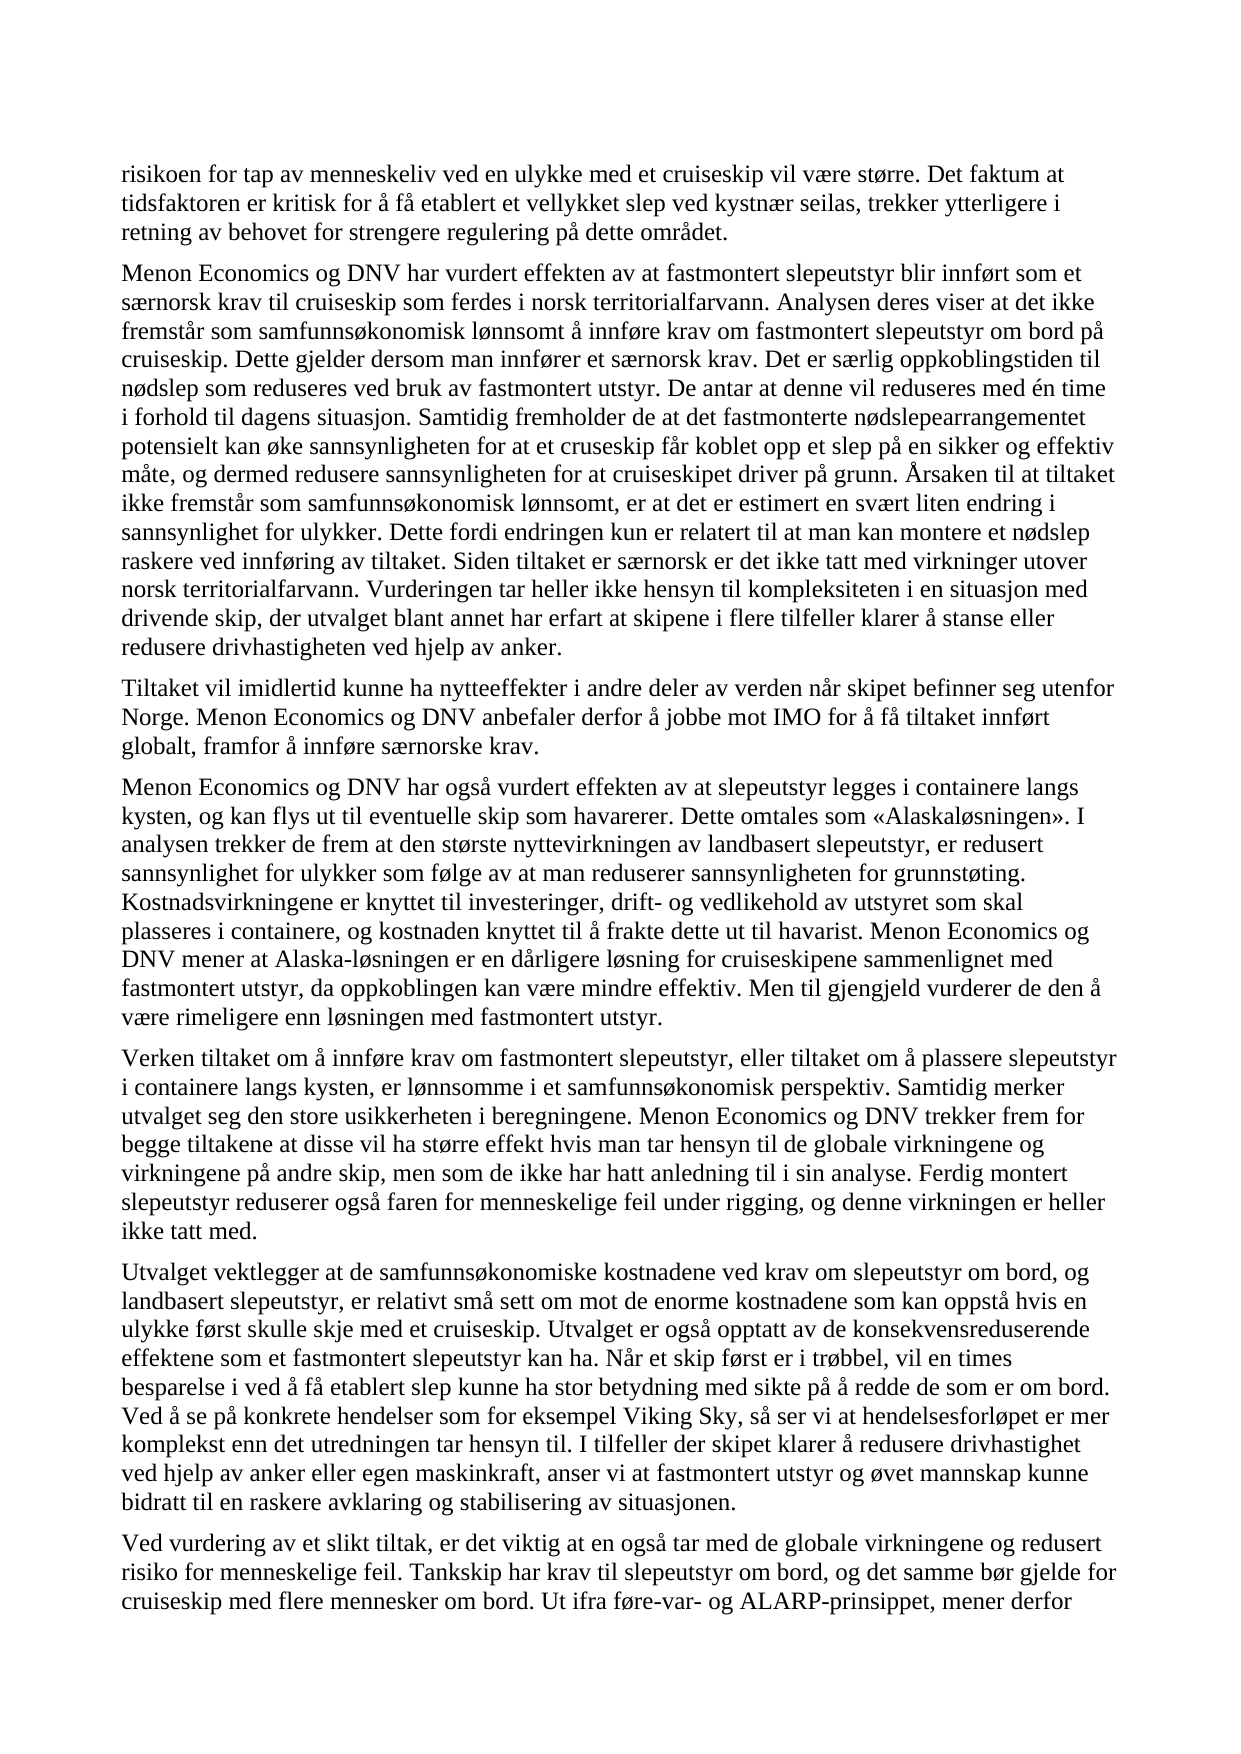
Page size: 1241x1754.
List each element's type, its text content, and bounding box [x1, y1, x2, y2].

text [121, 1528, 1119, 1614]
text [121, 159, 1119, 246]
text Verken tiltaket om å innføre krav om fastmontert slepeutstyr, eller tiltaket om å plassere slepeutstyr i containere langs kysten, er lønnsomme i et samfunnsøkonomisk perspektiv. Samtidig merker utvalget seg den store usikkerheten i beregningene. Menon Economics og DNV trekker frem for begge tiltakene at disse vil ha større effekt hvis man tar hensyn til de globale virkningene og virkningene på andre skip, men som de ikke har hatt anledning til i sin analyse. Ferdig montert slepeutstyr reduserer også faren for menneskelige feil under rigging, og denne virkningen er heller ikke tatt med. [121, 1043, 1119, 1244]
text Menon Economics og DNV har vurdert effekten av at fastmontert slepeutstyr blir innført som et særnorsk krav til cruiseskip som ferdes i norsk territorialfarvann. Analysen deres viser at det ikke fremstår som samfunnsøkonomisk lønnsomt å innføre krav om fastmontert slepeutstyr om bord på cruiseskip. Dette gjelder dersom man innfører et særnorsk krav. Det er særlig oppkoblingstiden til nødslep som reduseres ved bruk av fastmontert utstyr. De antar at denne vil reduseres med én time i forhold til dagens situasjon. Samtidig fremholder de at det fastmonterte nødslepearrangementet potensielt kan øke sannsynligheten for at et cruseskip får koblet opp et slep på en sikker og effektiv måte, og dermed redusere sannsynligheten for at cruiseskipet driver på grunn. Årsaken til at tiltaket ikke fremstår som samfunnsøkonomisk lønnsomt, er at det er estimert en svært liten endring i sannsynlighet for ulykker. Dette fordi endringen kun er relatert til at man kan montere et nødslep raskere ved innføring av tiltaket. Siden tiltaket er særnorsk er det ikke tatt med virkninger utover norsk territorialfarvann. Vurderingen tar heller ikke hensyn til kompleksiteten i en situasjon med drivende skip, der utvalget blant annet har erfart at skipene i flere tilfeller klarer å stanse eller redusere drivhastigheten ved hjelp av anker. [121, 258, 1119, 661]
text Tiltaket vil imidlertid kunne ha nytteeffekter i andre deler av verden når skipet befinner seg utenfor Norge. Menon Economics og DNV anbefaler derfor å jobbe mot IMO for å få tiltaket innført globalt, framfor å innføre særnorske krav. [121, 673, 1119, 759]
text Utvalget vektlegger at de samfunnsøkonomiske kostnadene ved krav om slepeutstyr om bord, og landbasert slepeutstyr, er relativt små sett om mot de enorme kostnadene som kan oppstå hvis en ulykke først skulle skje med et cruiseskip. Utvalget er også opptatt av de konsekvensreduserende effektene som et fastmontert slepeutstyr kan ha. Når et skip først er i trøbbel, vil en times besparelse i ved å få etablert slep kunne ha stor betydning med sikte på å redde de som er om bord. Ved å se på konkrete hendelser som for eksempel Viking Sky, så ser vi at hendelsesforløpet er mer komplekst enn det utredningen tar hensyn til. I tilfeller der skipet klarer å redusere drivhastighet ved hjelp av anker eller egen maskinkraft, anser vi at fastmontert utstyr og øvet mannskap kunne bidratt til en raskere avklaring og stabilisering av situasjonen. [121, 1257, 1119, 1516]
text Menon Economics og DNV har også vurdert effekten av at slepeutstyr legges i containere langs kysten, og kan flys ut til eventuelle skip som havarerer. Dette omtales som «Alaskaløsningen». I analysen trekker de frem at den største nyttevirkningen av landbasert slepeutstyr, er redusert sannsynlighet for ulykker som følge av at man reduserer sannsynligheten for grunnstøting. Kostnadsvirkningene er knyttet til investeringer, drift- og vedlikehold av utstyret som skal plasseres i containere, og kostnaden knyttet til å frakte dette ut til havarist. Menon Economics og DNV mener at Alaska-løsningen er en dårligere løsning for cruiseskipene sammenlignet med fastmontert utstyr, da oppkoblingen kan være mindre effektiv. Men til gjengjeld vurderer de den å være rimeligere enn løsningen med fastmontert utstyr. [121, 772, 1119, 1031]
